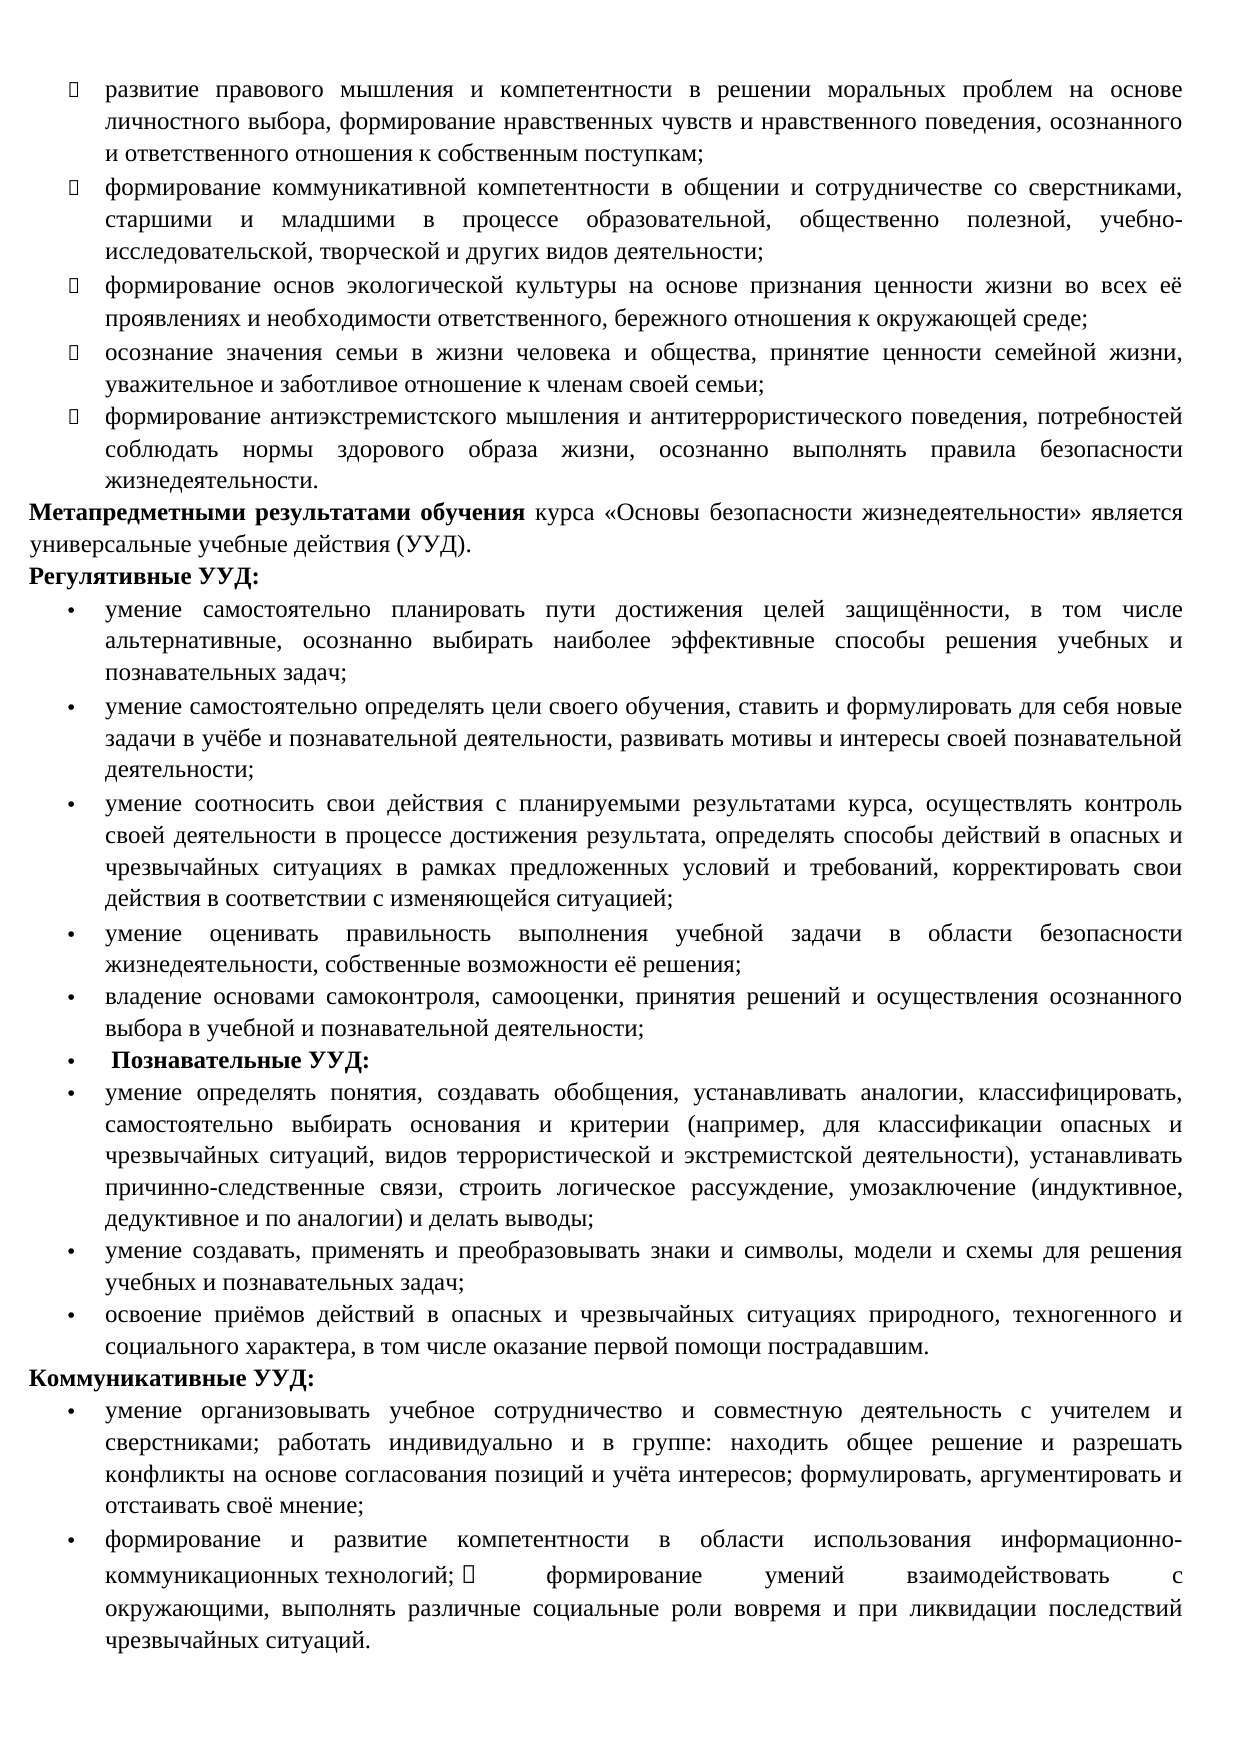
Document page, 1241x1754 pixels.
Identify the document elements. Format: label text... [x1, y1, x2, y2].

list умение соотносить свои действия с планируемыми результатами курса, осуществлять контроль своей деятельности в процессе достижения результата, определять способы действий в опасных и чрезвычайных ситуациях в рамках предложенных условий и требований, корректировать свои действия в соответствии с изменяющейся ситуацией; [67, 788, 1184, 912]
text Регулятивные УУД: [28, 561, 1184, 590]
list формирование основ экологической культуры на основе признания ценности жизни во всех её проявлениях и необходимости ответственного, бережного отношения к окружающей среде; [67, 270, 1184, 331]
list умение самостоятельно планировать пути достижения целей защищённости, в том числе альтернативные, осознанно выбирать наиболее эффективные способы решения учебных и познавательных задач; [67, 594, 1184, 686]
list развитие правового мышления и компетентности в решении моральных проблем на основе личностного выбора, формирование нравственных чувств и нравственного поведения, осознанного и ответственного отношения к собственным поступкам; [67, 74, 1184, 167]
list осознание значения семьи в жизни человека и общества, принятие ценности семейной жизни, уважительное и заботливое отношение к членам своей семьи; [67, 337, 1184, 398]
list формирование коммуникативной компетентности в общении и сотрудничестве со сверстниками, старшими и младшими в процессе образовательной, общественно полезной, учебно-исследовательской, творческой и других видов деятельности; [67, 172, 1184, 265]
list формирование антиэкстремистского мышления и антитеррористического поведения, потребностей соблюдать нормы здорового образа жизни, осознанно выполнять правила безопасности жизнедеятельности. [67, 401, 1184, 494]
list формирование и развитие компетентности в области использования информационно-коммуникационных технологий;  формирование умений взаимодействовать с окружающими, выполнять различные социальные роли вовремя и при ликвидации последствий чрезвычайных ситуаций. [67, 1524, 1184, 1654]
list умение самостоятельно определять цели своего обучения, ставить и формулировать для себя новые задачи в учёбе и познавательной деятельности, развивать мотивы и интересы своей познавательной деятельности; [67, 691, 1184, 783]
list Познавательные УУД: [67, 1045, 1184, 1074]
list умение организовывать учебное сотрудничество и совместную деятельность с учителем и сверстниками; работать индивидуально и в группе: находить общее решение и разрешать конфликты на основе согласования позиций и учёта интересов; формулировать, аргументировать и отстаивать своё мнение; [67, 1396, 1184, 1519]
list умение создавать, применять и преобразовывать знаки и символы, модели и схемы для решения учебных и познавательных задач; [67, 1236, 1184, 1296]
list умение определять понятия, создавать обобщения, устанавливать аналогии, классифицировать, самостоятельно выбирать основания и критерии (например, для классификации опасных и чрезвычайных ситуаций, видов террористической и экстремистской деятельности), устанавливать причинно-следственные связи, строить логическое рассуждение, умозаключение (индуктивное, дедуктивное и по аналогии) и делать выводы; [67, 1077, 1184, 1232]
list владение основами самоконтроля, самооценки, принятия решений и осуществления осознанного выбора в учебной и познавательной деятельности; [67, 981, 1184, 1042]
text Коммуникативные УУД: [28, 1363, 1184, 1392]
list умение оценивать правильность выполнения учебной задачи в области безопасности жизнедеятельности, собственные возможности её решения; [67, 918, 1184, 978]
text Метапредметными результатами обучения курса «Основы безопасности жизнедеятельности» является универсальные учебные действия (УУД). [28, 497, 1184, 558]
list освоение приёмов действий в опасных и чрезвычайных ситуациях природного, техногенного и социального характера, в том числе оказание первой помощи пострадавшим. [67, 1299, 1184, 1359]
